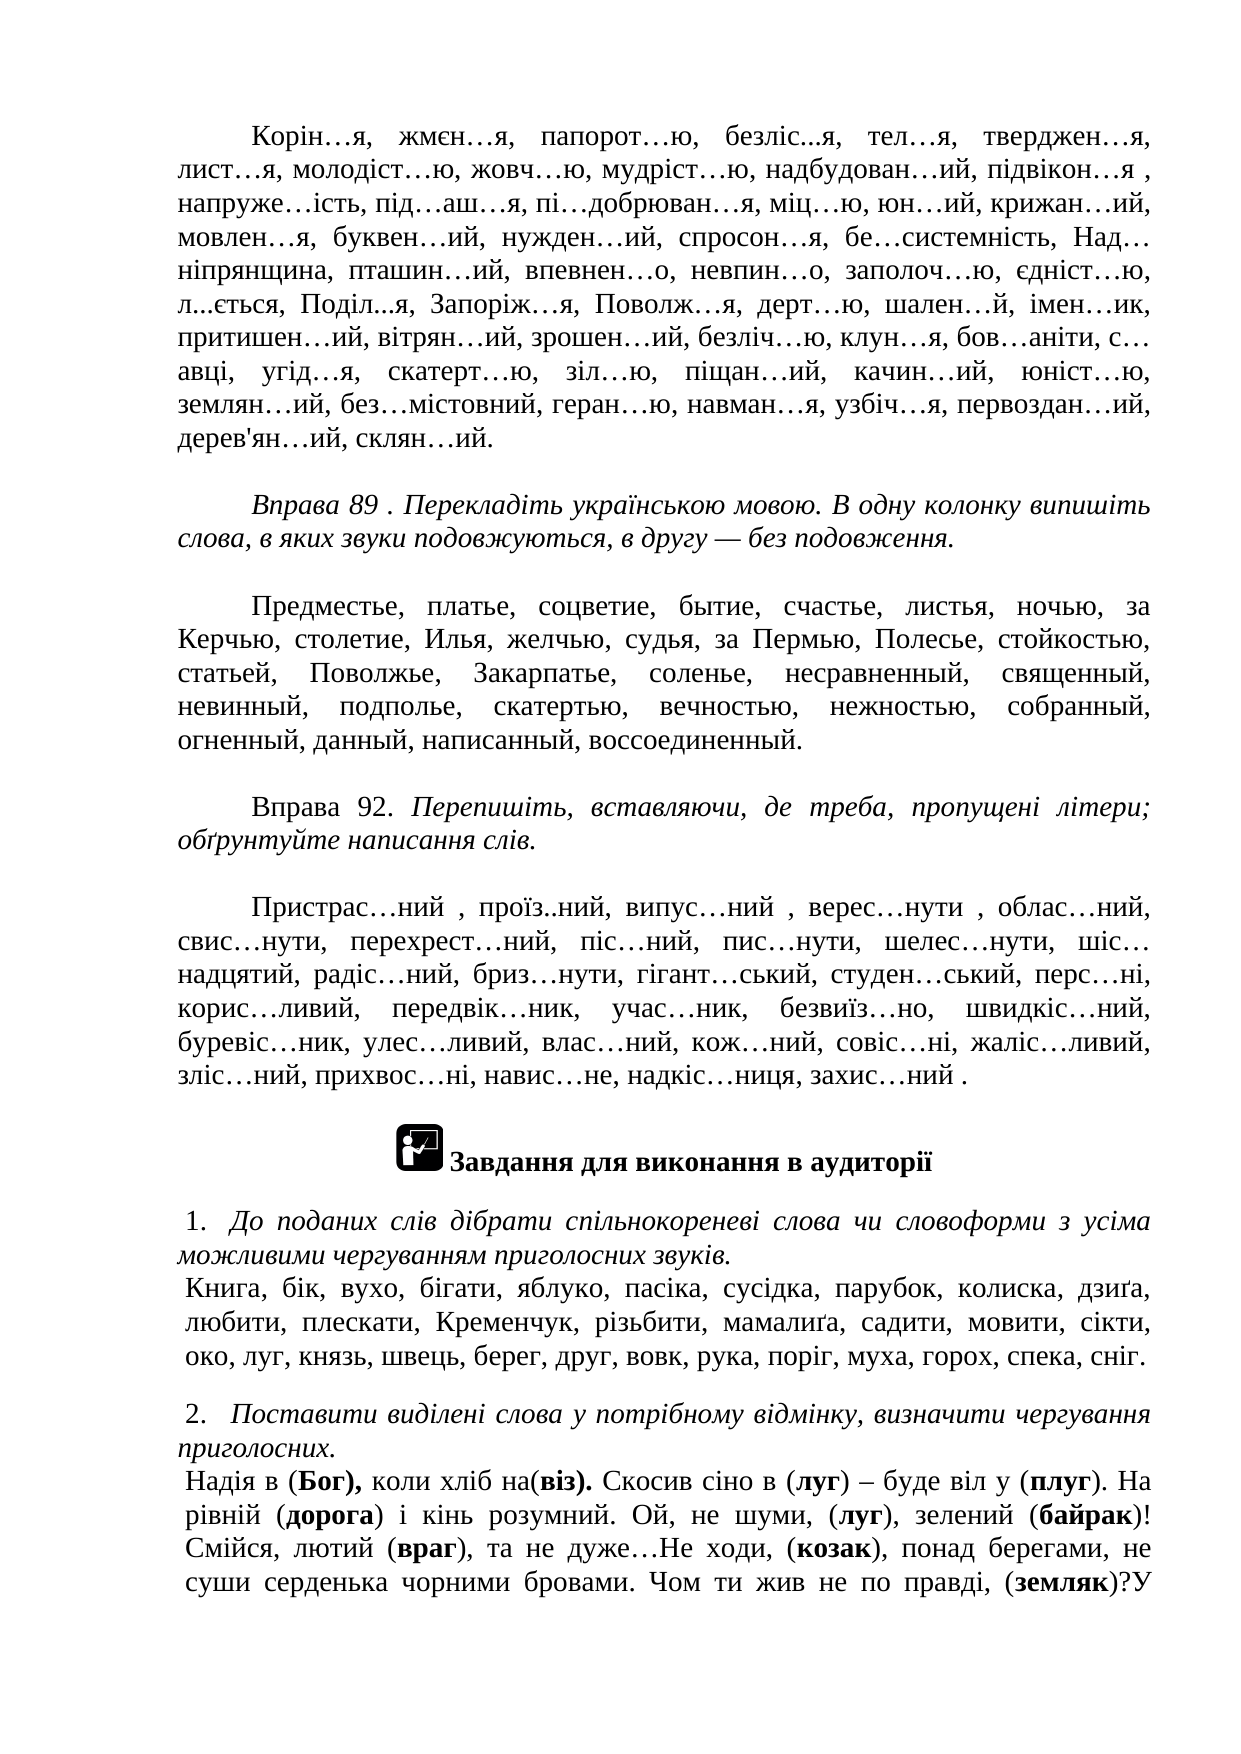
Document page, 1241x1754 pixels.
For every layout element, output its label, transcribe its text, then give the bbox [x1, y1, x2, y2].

text Вправа 92. Перепишіть, вставляючи, де треба, пропущені літери; обґрунтуйте написання слів. [177, 789, 1152, 856]
list До поданих слів дібрати спільнокореневі слова чи словоформи з усіма можливими чергуванням приголосних звуків. [177, 1203, 1152, 1271]
text Предместье, платье, соцветие, бытие, счастье, листья, ночью, за Керчью, столетие, Илья, желчью, судья, за Пермью, Полесье, стойкостью, статьей, Поволжье, Закарпатье, соленье, несравненный, священный, невинный, подполье, скатертью, вечностью, нежностью, собранный, огненный, данный, написанный, воссоединенный. [177, 588, 1152, 755]
text Корін…я, жмєн…я, папорот…ю, безліс...я, тел…я, тверджен…я, лист…я, молодіст…ю, жовч…ю, мудріст…ю, надбудован…ий, підвікон…я , напруже…ість, під…аш…я, пі…добрюван…я, міц…ю, юн…ий, крижан…ий, мовлен…я, буквен…ий, нужден…ий, спросон…я, бе…системність, Над…ніпрянщина, пташин…ий, впевнен…о, невпин…о, заполоч…ю, єдніст…ю, л...ється, Поділ...я, Запоріж…я, Поволж…я, дерт…ю, шален…й, імен…ик, притишен…ий, вітрян…ий, зрошен…ий, безліч…ю, клун…я, бов…аніти, с…авці, угід…я, скатерт…ю, зіл…ю, піщан…ий, качин…ий, юніст…ю, землян…ий, без…містовний, геран…ю, навман…я, узбіч…я, первоздан…ий, дерев'ян…ий, склян…ий. [177, 118, 1152, 453]
text Вправа 89 . Перекладіть українською мовою. В одну колонку випишіть слова, в яких звуки подовжуються, в другу — без подовження. [177, 487, 1152, 554]
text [185, 1463, 1152, 1597]
text Пристрас…ний , проїз..ний, випус…ний , верес…нути , облас…ний, свис…нути, перехрест…ний, піс…ний, пис…нути, шелес…нути, шіс…надцятий, радіс…ний, бриз…нути, гігант…ський, студен…ський, перс…ні, корис…ливий, передвік…ник, учас…ник, безвиїз…но, швидкіс…ний, буревіс…ник, улес…ливий, влас…ний, кож…ний, совіс…ні, жаліс…ливий, зліс…ний, прихвос…ні, навис…не, надкіс…ниця, захис…ний . [177, 889, 1152, 1091]
text Книга, бік, вухо, бігати, яблуко, пасіка, сусідка, парубок, колиска, дзиґа, любити, плескати, Кременчук, різьбити, мамалиґа, садити, мовити, сікти, око, луг, князь, швець, берег, друг, вовк, рука, поріг, муха, горох, спека, сніг. [185, 1271, 1152, 1371]
list Поставити виділені слова у потрібному відмінку, визначити чергування приголосних. [177, 1396, 1152, 1463]
text Завдання для виконання в аудиторії [177, 1124, 1152, 1177]
picture [396, 1124, 443, 1171]
